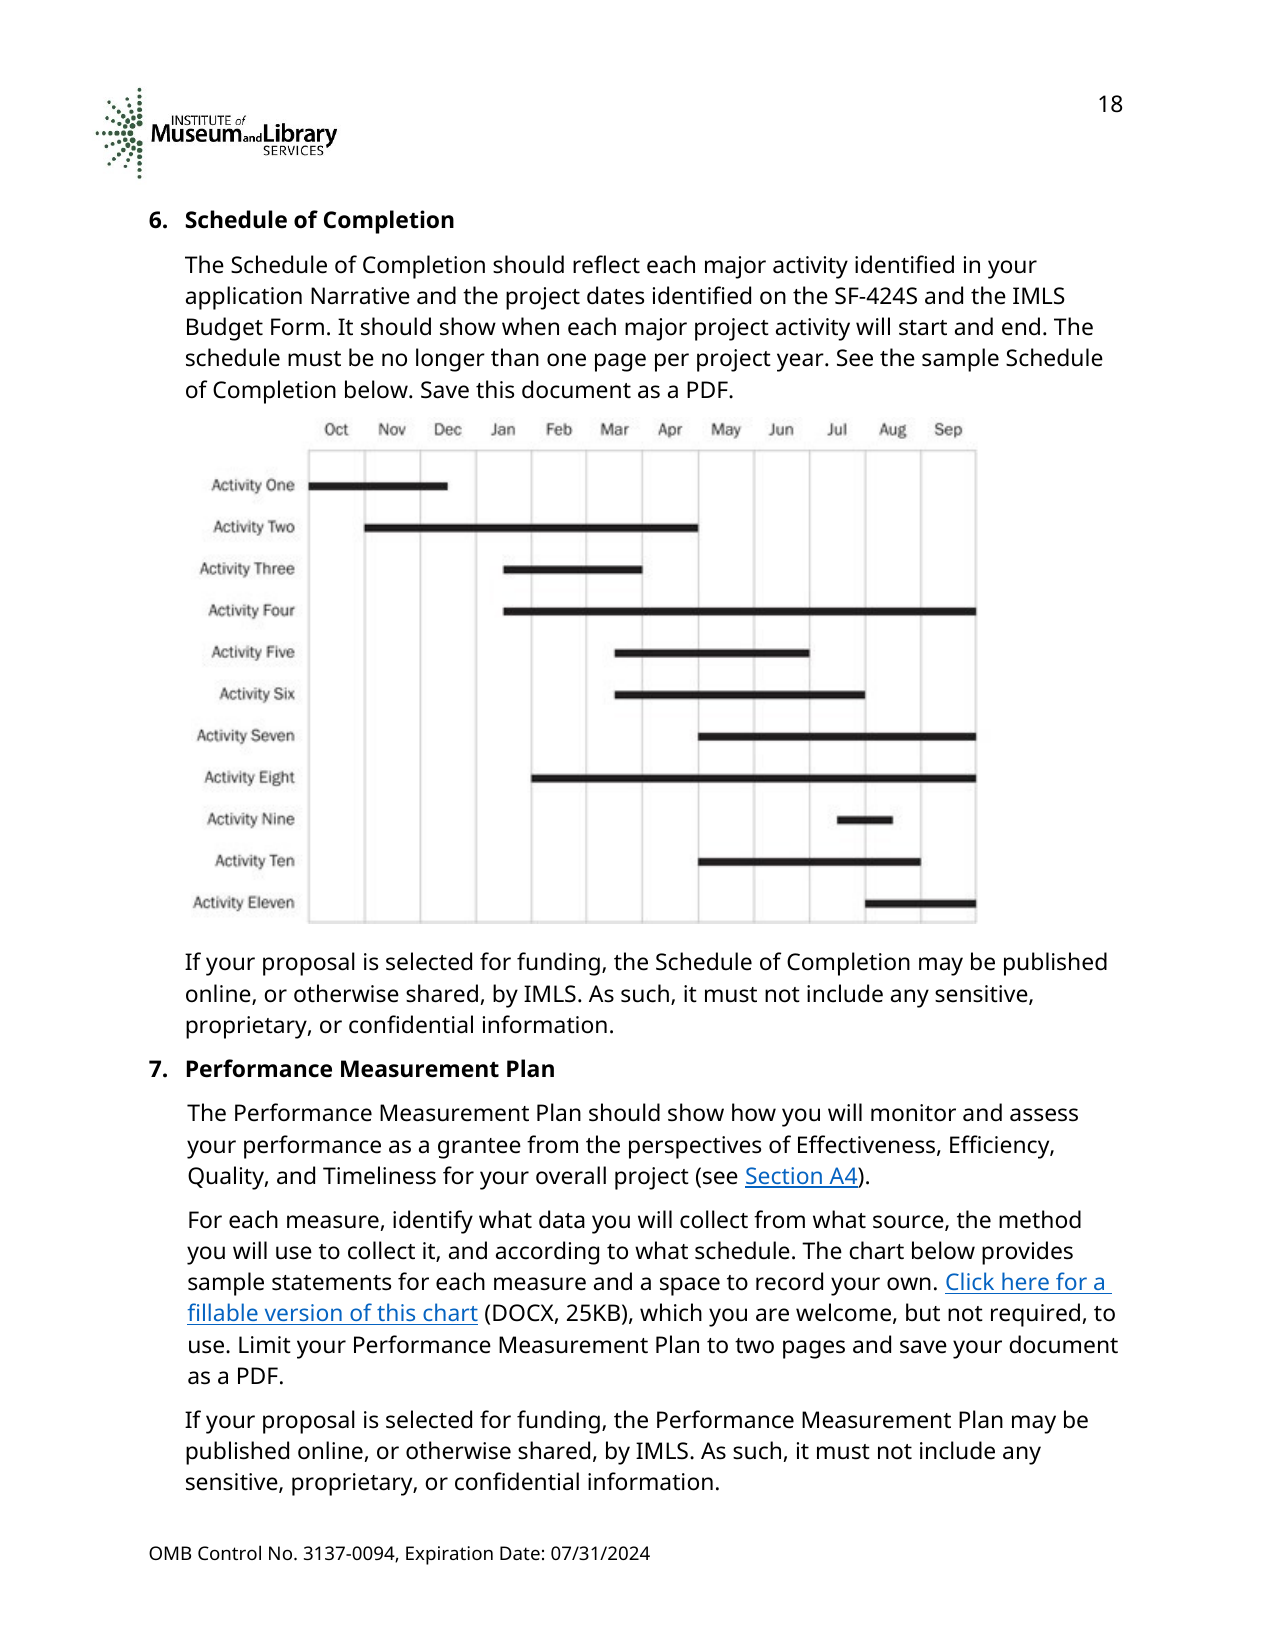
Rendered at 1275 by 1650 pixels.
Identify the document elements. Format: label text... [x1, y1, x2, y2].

subtitle Performance Measurement Plan [148, 1053, 1123, 1084]
text If your proposal is selected for funding, the Performance Measurement Plan may be published online, or otherwise shared, by IMLS. As such, it must not include any sensitive, proprietary, or confidential information. [184, 1403, 1123, 1497]
picture [190, 417, 992, 924]
text For each measure, identify what data you will collect from what source, the method you will use to collect it, and according to what schedule. The chart below provides sample statements for each measure and a space to record your own. Click here for a fillable version of this chart (DOCX, 25KB), which you are welcome, but not required, to use. Limit your Performance Measurement Plan to two pages and save your document as a PDF. [187, 1203, 1123, 1391]
text If your proposal is selected for funding, the Schedule of Completion may be published online, or otherwise shared, by IMLS. As such, it must not include any sensitive, proprietary, or confidential information. [184, 946, 1123, 1040]
subtitle Schedule of Completion [148, 204, 1123, 235]
text The Performance Measurement Plan should show how you will monitor and assess your performance as a grantee from the perspectives of Effectiveness, Efficiency, Quality, and Timeliness for your overall project (see Section A4). [187, 1097, 1123, 1191]
text The Schedule of Completion should reflect each major activity identified in your application Narrative and the project dates identified on the SF-424S and the IMLS Budget Form. It should show when each major project activity will start and end. The schedule must be no longer than one page per project year. See the sample Schedule of Completion below. Save this document as a PDF. [184, 248, 1123, 405]
picture [92, 75, 345, 191]
